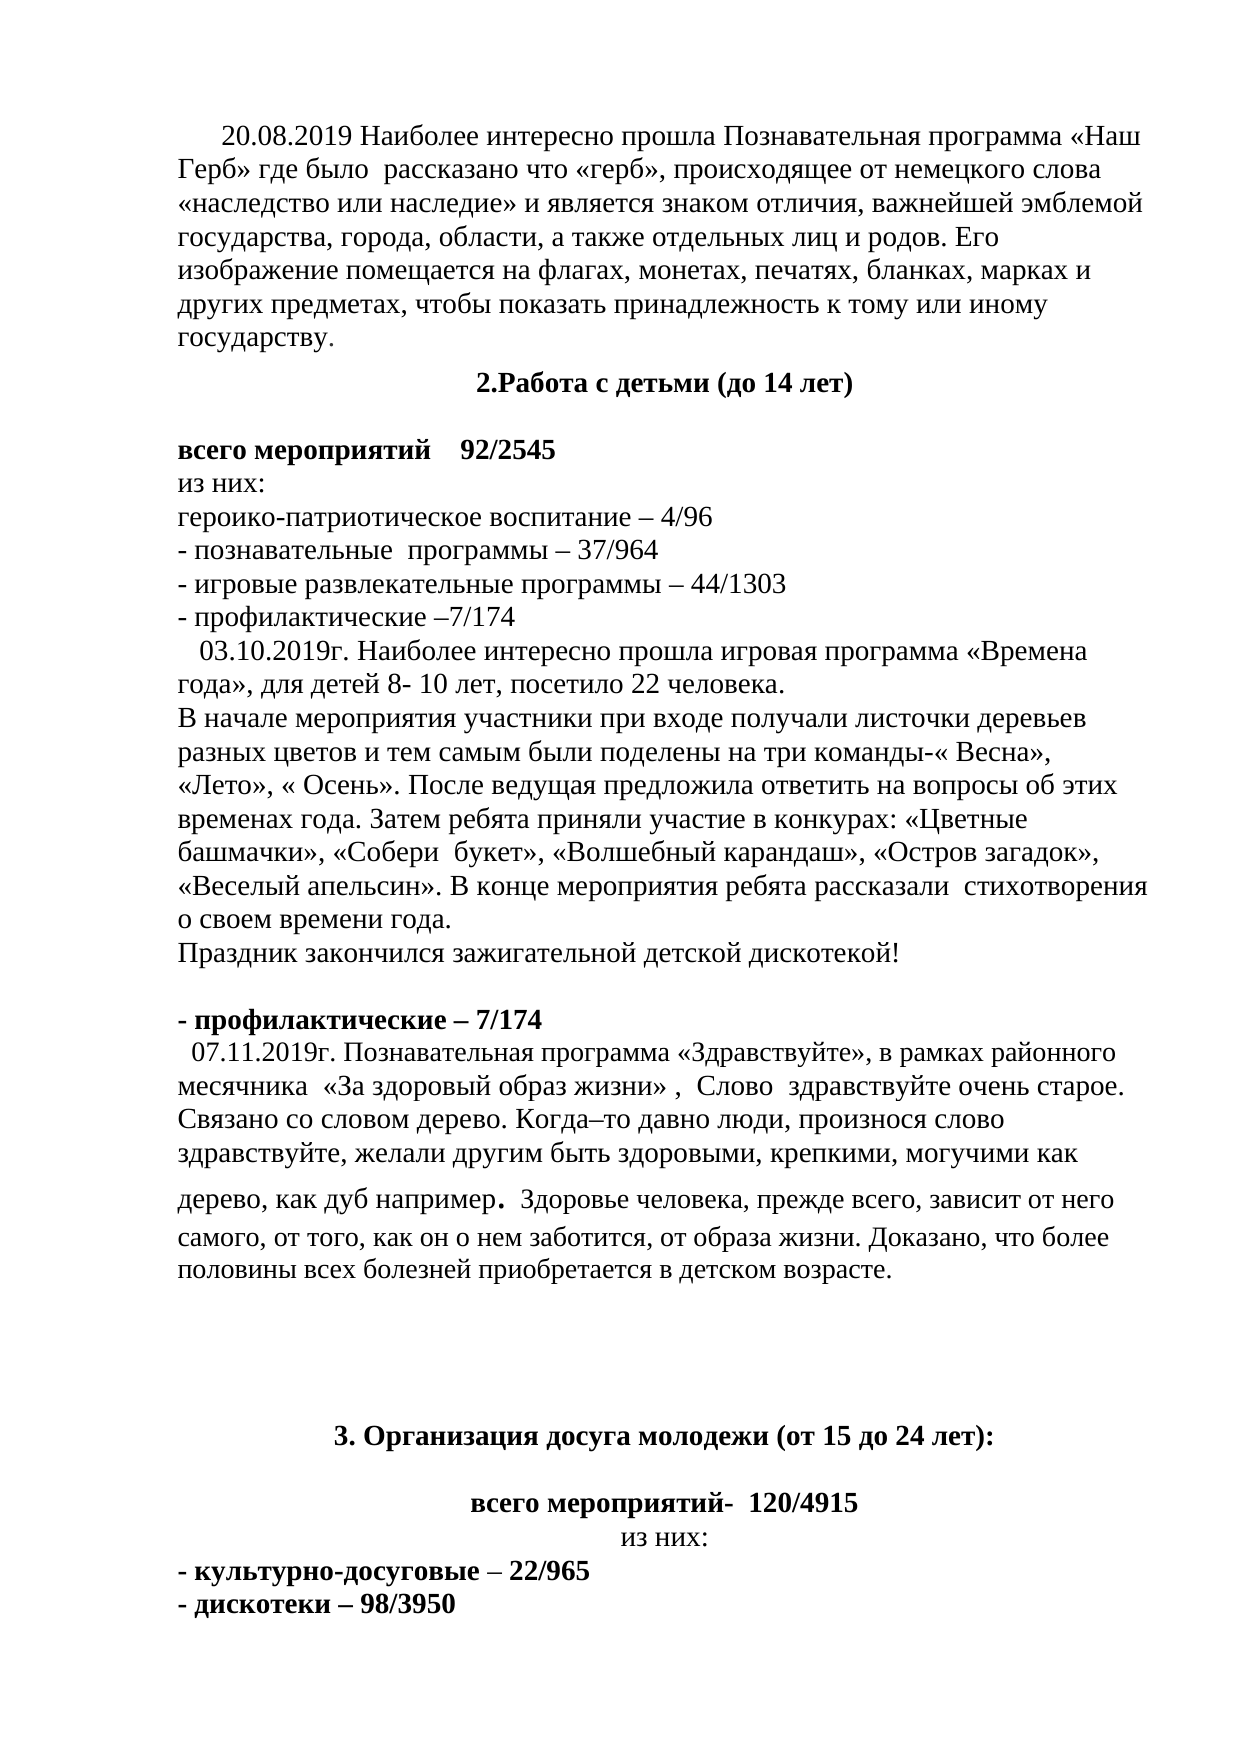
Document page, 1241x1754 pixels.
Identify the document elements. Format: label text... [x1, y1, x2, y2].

text - игровые развлекательные программы – 44/1303 [177, 566, 1152, 599]
text из них: [177, 1519, 1152, 1553]
text 20.08.2019 Наиболее интересно прошла Познавательная программа «Наш Герб» где было рассказано что «герб», происходящее от немецкого слова «наследство или наследие» и является знаком отличия, важнейшей эмблемой государства, города, области, а также отдельных лиц и родов. Его изображение помещается на флагах, монетах, печатях, бланках, марках и других предметах, чтобы показать принадлежность к тому или иному государству. [177, 118, 1152, 353]
text В начале мероприятия участники при входе получали листочки деревьев разных цветов и тем самым были поделены на три команды-« Весна», «Лето», « Осень». После ведущая предложила ответить на вопросы об этих временах года. Затем ребята приняли участие в конкурах: «Цветные башмачки», «Собери букет», «Волшебный карандаш», «Остров загадок», «Веселый апельсин». В конце мероприятия ребята рассказали стихотворения о своем времени года. [177, 700, 1152, 935]
text - профилактические – 7/174 [177, 1002, 1152, 1036]
text 2.Работа с детьми (до 14 лет) [177, 365, 1152, 398]
text 07.11.2019г. Познавательная программа «Здравствуйте», в рамках районного месячника «За здоровый образ жизни» , Слово здравствуйте очень старое. Связано со словом дерево. Когда–то давно люди, произнося слово здравствуйте, желали другим быть здоровыми, крепкими, могучими как дерево, как дуб например. Здоровье человека, прежде всего, зависит от него самого, от того, как он о нем заботится, от образа жизни. Доказано, что более половины всех болезней приобретается в детском возрасте. [177, 1036, 1152, 1284]
text всего мероприятий- 120/4915 [177, 1486, 1152, 1519]
text - познавательные программы – 37/964 [177, 532, 1152, 566]
text 3. Организация досуга молодежи (от 15 до 24 лет): [177, 1418, 1152, 1452]
text - профилактические –7/174 [177, 599, 1152, 633]
text - дискотеки – 98/3950 [177, 1586, 1152, 1620]
text Праздник закончился зажигательной детской дискотекой! [177, 935, 1152, 968]
text - культурно-досуговые – 22/965 [177, 1553, 1152, 1586]
text всего мероприятий 92/2545 из них: героико-патриотическое воспитание – 4/96 [177, 432, 1152, 532]
text 03.10.2019г. Наиболее интересно прошла игровая программа «Времена года», для детей 8- 10 лет, посетило 22 человека. [177, 633, 1152, 700]
